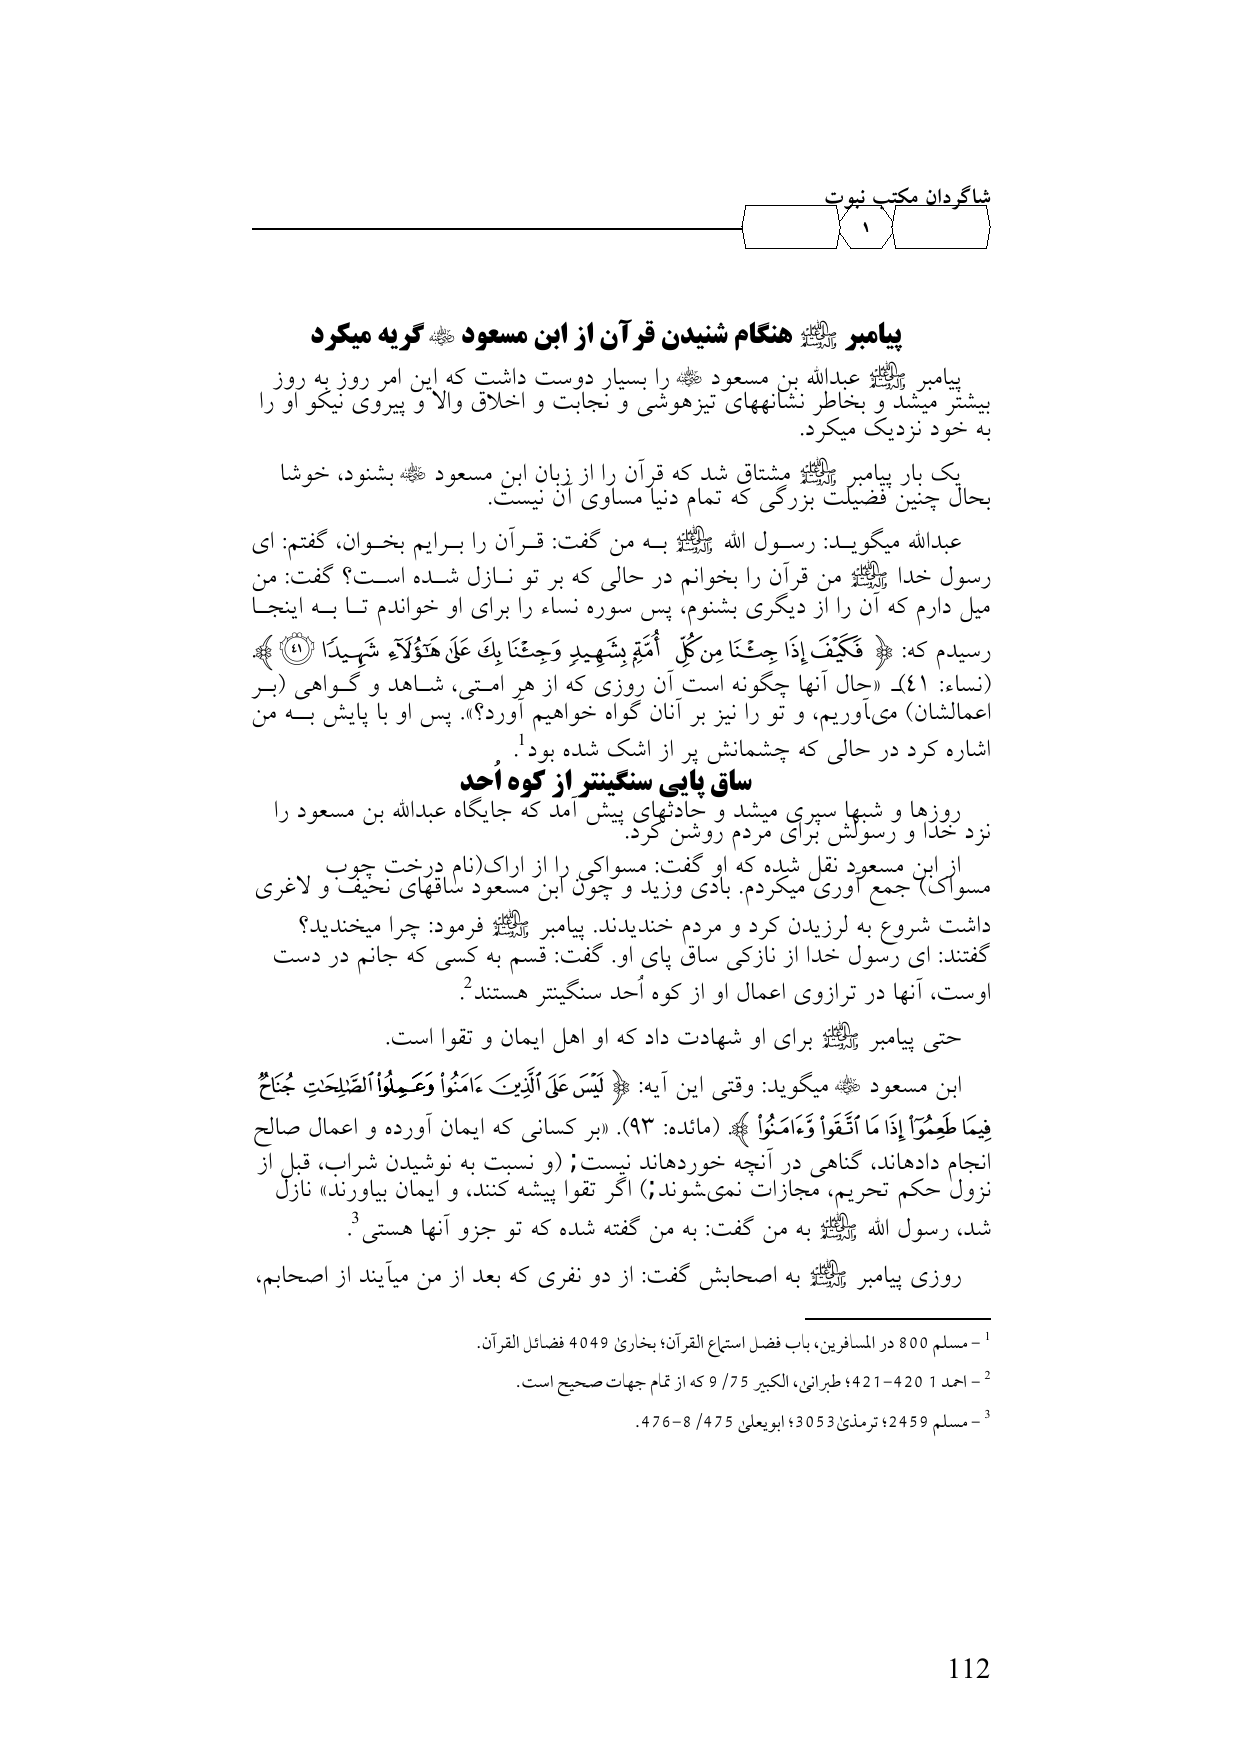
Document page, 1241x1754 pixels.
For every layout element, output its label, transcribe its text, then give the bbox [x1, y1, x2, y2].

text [250, 1250, 990, 1291]
text از ابن مسعود نقل شده که او گفت: مسواکی را از اراک(نام درخت چوب مسواک) جمع آوری می‏کردم. بادی وزید و چون ابن مسعود ساق‏های نحیف و لاغری داشت شروع به لرزیدن کرد و مردم خندیدند. پیامبر ص فرمود: چرا می‏خندید؟ گفتند: ای رسول خدا از نازکی ساق پای او. گفت: قسم به کسی که جانم در دست اوست، آنها در ترازوی اعمال او از کوه اُحد سنگین‏تر هستند. [250, 851, 990, 1012]
subtitle پیامبر ص هنگام شنیدن قرآن از ابن مسعود گریه می‏کرد [250, 311, 990, 352]
text ابن مسعود می‏گوید: وقتی این آیه: ﮋ ﮆ ﮇ ﮈ ﮉ ﮊ ﮋ ﮌ ﮍ ﮎ ﮏ ﮐ ﮑ ﮒ ﮊ. (مائده: 93). «بر كسانى كه ايمان آورده و اعمال صالح انجام داده‏اند، گناهى در آنچه خورده‏اند نيست; (و نسبت به نوشيدن شراب، قبل از نزول حكم تحريم، مجازات نمى‏شوند;) اگر تقوا پيشه كنند، و ايمان بياورند» نازل شد، رسول الله ص به من گفت: به من گفته شده که تو جزو آنها هستی. [250, 1052, 990, 1250]
text پیامبر ص عبدالله بن مسعود را بسیار دوست داشت که این امر روز به روز بیشتر می‏شد و بخاطر نشانه‏های تیزهوشی و نجابت و اخلاق والا و پیروی نیکو او را به خود نزدیک می‏کرد. [250, 352, 990, 447]
text روزها و شبها سپری می‏شد و حادثه‏ای پیش آمد که جایگاه عبدالله بن مسعود را نزد خدا و رسولش برای مردم روشن کرد. [250, 796, 990, 851]
text یک بار پیامبر ص مشتاق شد که قرآن را از زبان ابن مسعود بشنود، خوشا بحال چنین فضیلت بزرگی که تمام دنیا مساوی آن نیست. [250, 447, 990, 516]
text حتی پیامبر ص برای او شهادت داد که او اهل ایمان و تقوا است. [250, 1012, 990, 1052]
text عبدالله می‏گوید: رسول الله ص به من گفت: قرآن را برایم بخوان، گفتم: ای رسول خدا ص من قرآن را بخوانم در حالی که بر تو نازل شده است؟ گفت: من میل دارم که آن را از دیگری بشنوم، پس سوره نساء را برای او خواندم تا به اینجا رسیدم که: ﮋ ﮇ ﮈ ﮉ ﮊ ﮋ ﮌ ﮍ ﮎ ﮏ ﮐ ﮑ ﮒ ﮓ ﮊ. (نساء: 41) «حال آنها چگونه است آن روزى كه از هر امتى، شاهد و گواهى (بر اعمالشان) مى‏آوريم، و تو را نيز بر آنان گواه خواهيم آورد؟». پس او با پایش به من اشاره کرد در حالی که چشمانش پر از اشک شده بود. [250, 516, 990, 768]
subtitle ساق پایی سنگین‏تر از کوه اُحد [250, 768, 990, 796]
